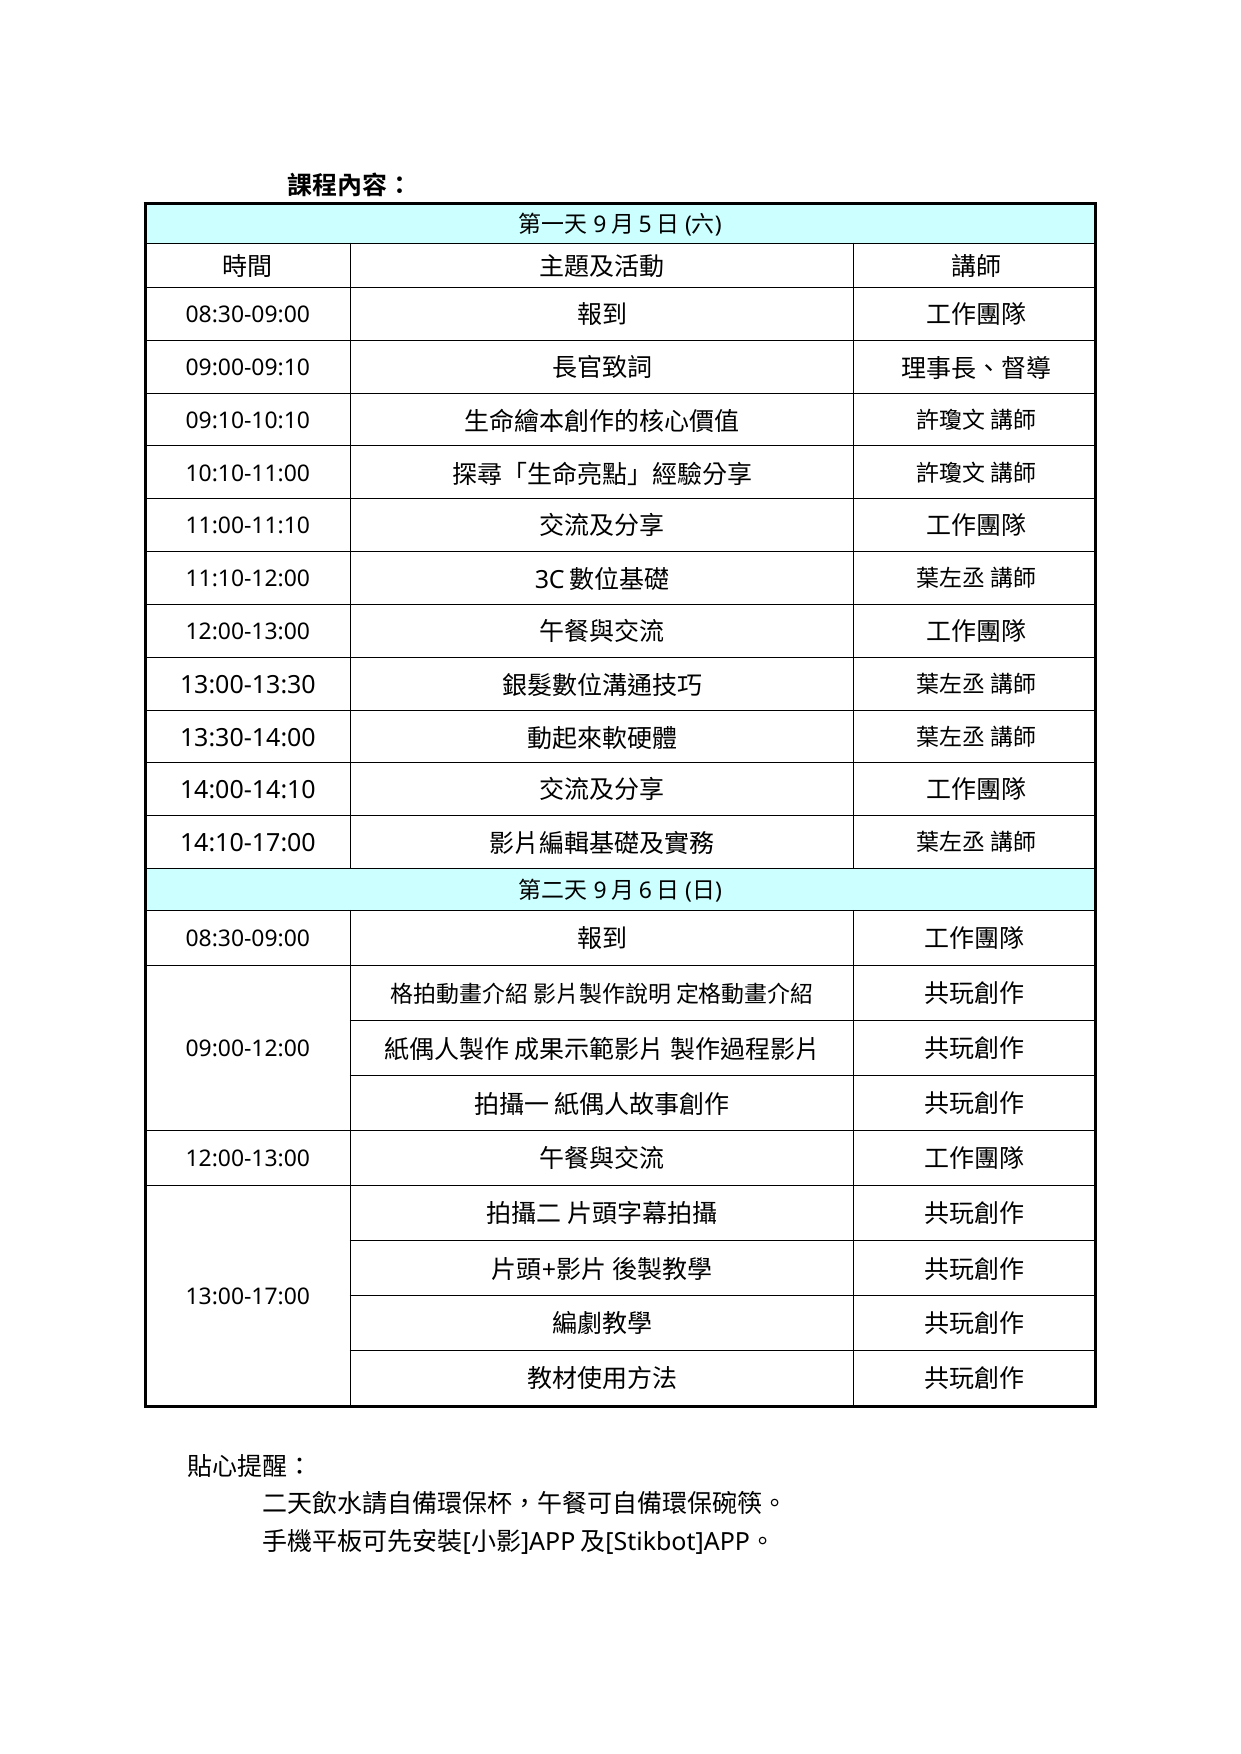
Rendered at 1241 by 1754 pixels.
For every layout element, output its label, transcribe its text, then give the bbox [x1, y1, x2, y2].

table_cell 共玩創作 [854, 966, 1094, 1020]
table_cell 10:10-11:00 [147, 446, 350, 498]
table_cell 葉左丞 講師 [854, 552, 1094, 604]
table_cell 拍攝一 紙偶人故事創作 [351, 1076, 853, 1130]
table_cell 時間 [147, 244, 350, 287]
table_cell 交流及分享 [351, 499, 853, 551]
table_cell 12:00-13:00 [147, 605, 350, 657]
table_cell 主題及活動 [351, 244, 853, 287]
table_cell 影片編輯基礎及實務 [351, 816, 853, 868]
table_cell 動起來軟硬體 [351, 711, 853, 762]
table_cell 葉左丞 講師 [854, 711, 1094, 762]
table_cell 工作團隊 [854, 1131, 1094, 1185]
table_cell 紙偶人製作 成果示範影片 製作過程影片 [351, 1021, 853, 1075]
table_cell 午餐與交流 [351, 1131, 853, 1185]
table_cell 11:10-12:00 [147, 552, 350, 604]
table_cell 講師 [854, 244, 1094, 287]
table_cell 工作團隊 [854, 605, 1094, 657]
table_cell 共玩創作 [854, 1241, 1094, 1295]
table_cell 14:00-14:10 [147, 763, 350, 815]
table_cell 共玩創作 [854, 1296, 1094, 1350]
table_cell 許瓊文 講師 [854, 394, 1094, 445]
table_cell 報到 [351, 911, 853, 965]
table_cell 葉左丞 講師 [854, 816, 1094, 868]
table_cell 14:10-17:00 [147, 816, 350, 868]
table_cell 報到 [351, 288, 853, 340]
table_cell 共玩創作 [854, 1351, 1094, 1405]
table_cell 拍攝二 片頭字幕拍攝 [351, 1186, 853, 1240]
table_cell 工作團隊 [854, 763, 1094, 815]
table_cell 教材使用方法 [351, 1351, 853, 1405]
text 二天飲水請自備環保杯，午餐可自備環保碗筷。 [262, 1483, 1053, 1520]
table_cell 工作團隊 [854, 499, 1094, 551]
table_cell 08:30-09:00 [147, 911, 350, 965]
table_cell 葉左丞 講師 [854, 658, 1094, 709]
list 課程內容： [287, 164, 1053, 202]
table_cell 09:00-12:00 [147, 966, 350, 1130]
table_cell 理事長、督導 [854, 341, 1094, 393]
table_cell 13:00-17:00 [147, 1186, 350, 1405]
table_cell 11:00-11:10 [147, 499, 350, 551]
table_cell 共玩創作 [854, 1186, 1094, 1240]
table_cell 13:30-14:00 [147, 711, 350, 762]
table_cell 生命繪本創作的核心價值 [351, 394, 853, 445]
text 貼心提醒： [187, 1445, 1053, 1483]
table_cell 08:30-09:00 [147, 288, 350, 340]
table_cell 編劇教學 [351, 1296, 853, 1350]
text 手機平板可先安裝[小影]APP及[Stikbot]APP。 [262, 1520, 1053, 1558]
table_cell 格拍動畫介紹 影片製作說明 定格動畫介紹 [351, 966, 853, 1020]
table_cell 共玩創作 [854, 1076, 1094, 1130]
table_cell 許瓊文 講師 [854, 446, 1094, 498]
table_cell 工作團隊 [854, 288, 1094, 340]
table_cell 午餐與交流 [351, 605, 853, 657]
table_cell 12:00-13:00 [147, 1131, 350, 1185]
table_cell 銀髮數位溝通技巧 [351, 658, 853, 709]
table_cell 片頭+影片 後製教學 [351, 1241, 853, 1295]
table_cell 交流及分享 [351, 763, 853, 815]
table_cell 09:00-09:10 [147, 341, 350, 393]
table_cell 第二天 9月6日 (日) [147, 869, 1094, 910]
table_cell 探尋「生命亮點」經驗分享 [351, 446, 853, 498]
table_header 第一天 9月5日 (六) [147, 205, 1094, 243]
table_cell 共玩創作 [854, 1021, 1094, 1075]
table_cell 3C數位基礎 [351, 552, 853, 604]
table_cell 09:10-10:10 [147, 394, 350, 445]
table_cell 工作團隊 [854, 911, 1094, 965]
table_cell 13:00-13:30 [147, 658, 350, 709]
table_cell 長官致詞 [351, 341, 853, 393]
